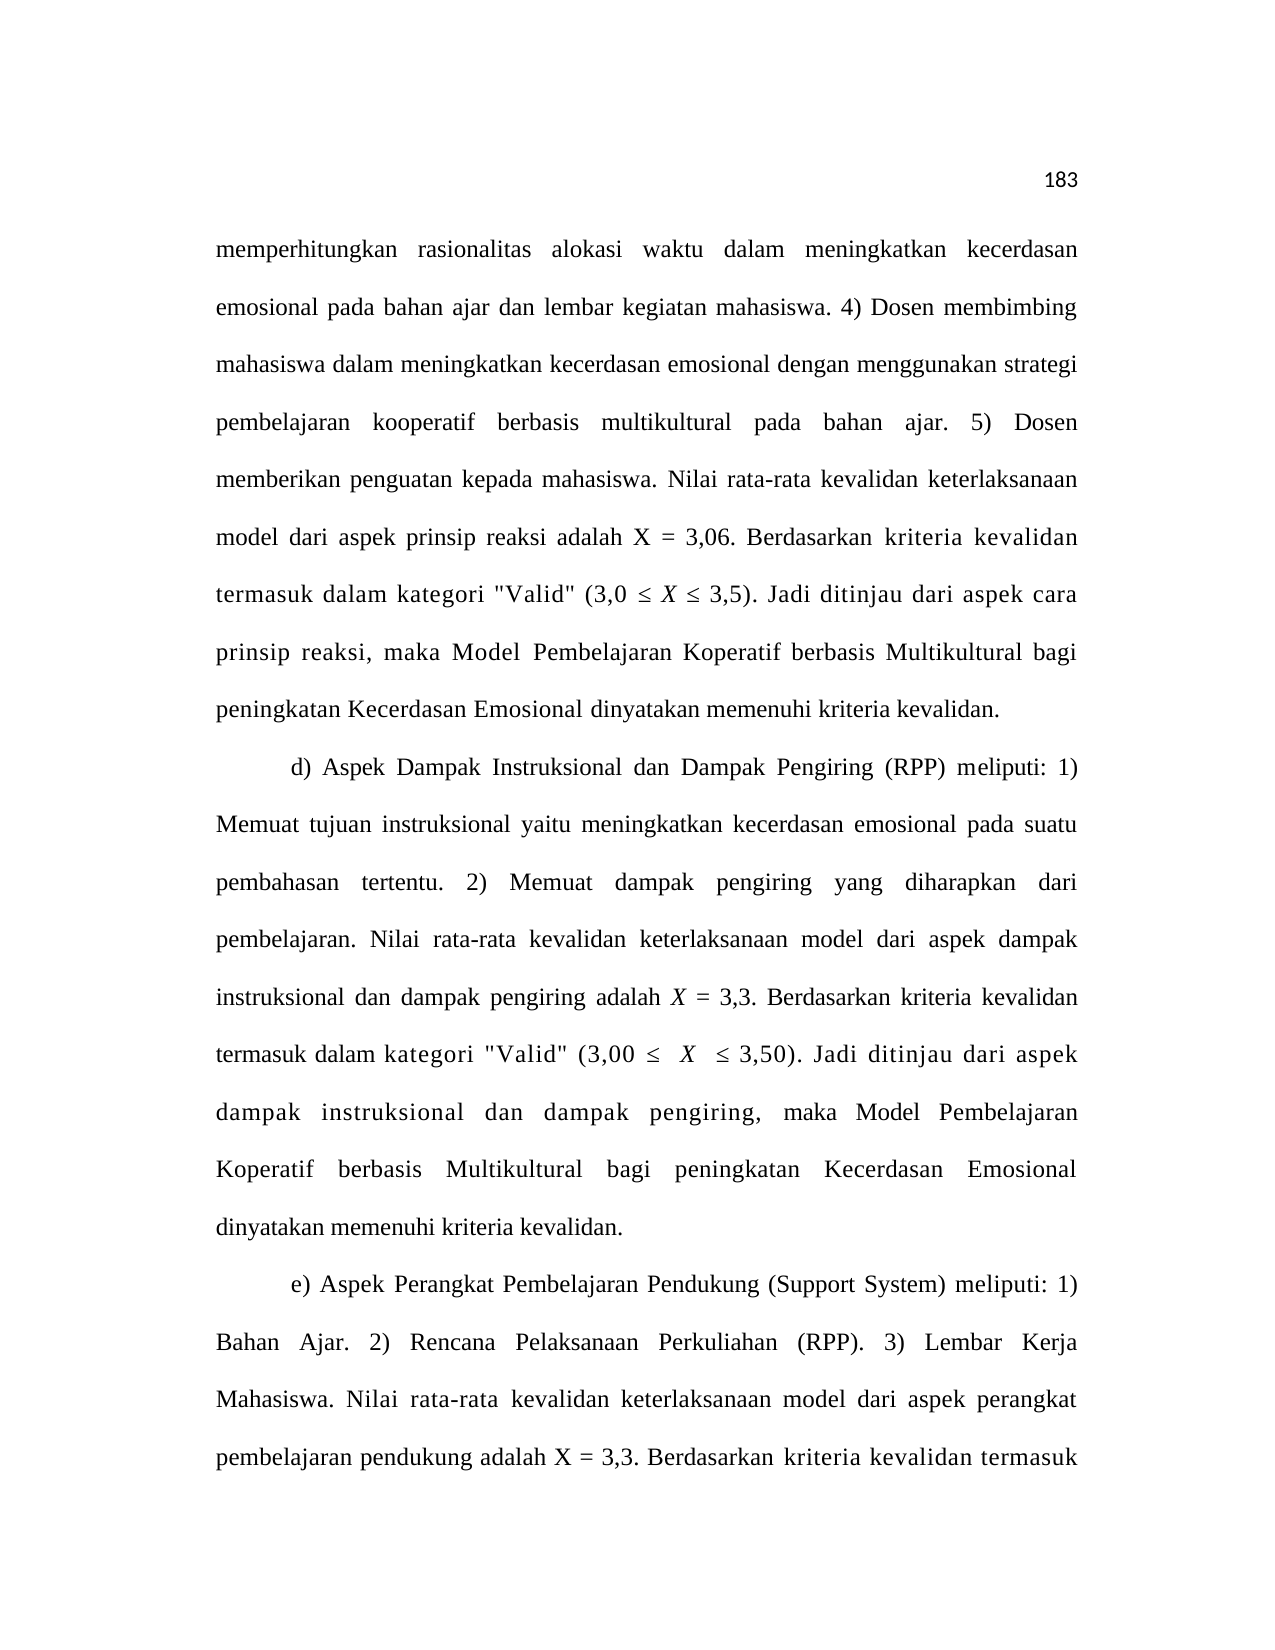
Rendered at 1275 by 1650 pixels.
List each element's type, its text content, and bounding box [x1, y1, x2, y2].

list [216, 1269, 1078, 1471]
list d) Aspek Dampak Instruksional dan Dampak Pengiring (RPP) meliputi: 1) Memuat tujuan instruksional yaitu meningkatkan kecerdasan emosional pada suatu pembahasan tertentu. 2) Memuat dampak pengiring yang diharapkan dari pembelajaran. Nilai rata-rata kevalidan keterlaksanaan model dari aspek dampak instruksional dan dampak pengiring adalah X = 3,3. Berdasarkan kriteria kevalidan termasuk dalam kategori "Valid" (3,00 ≤ X ≤ 3,50). Jadi ditinjau dari aspek dampak instruksional dan dampak pengiring, maka Model Pembelajaran Koperatif berbasis Multikultural bagi peningkatan Kecerdasan Emosional dinyatakan memenuhi kriteria kevalidan. [216, 752, 1078, 1241]
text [216, 234, 1078, 723]
